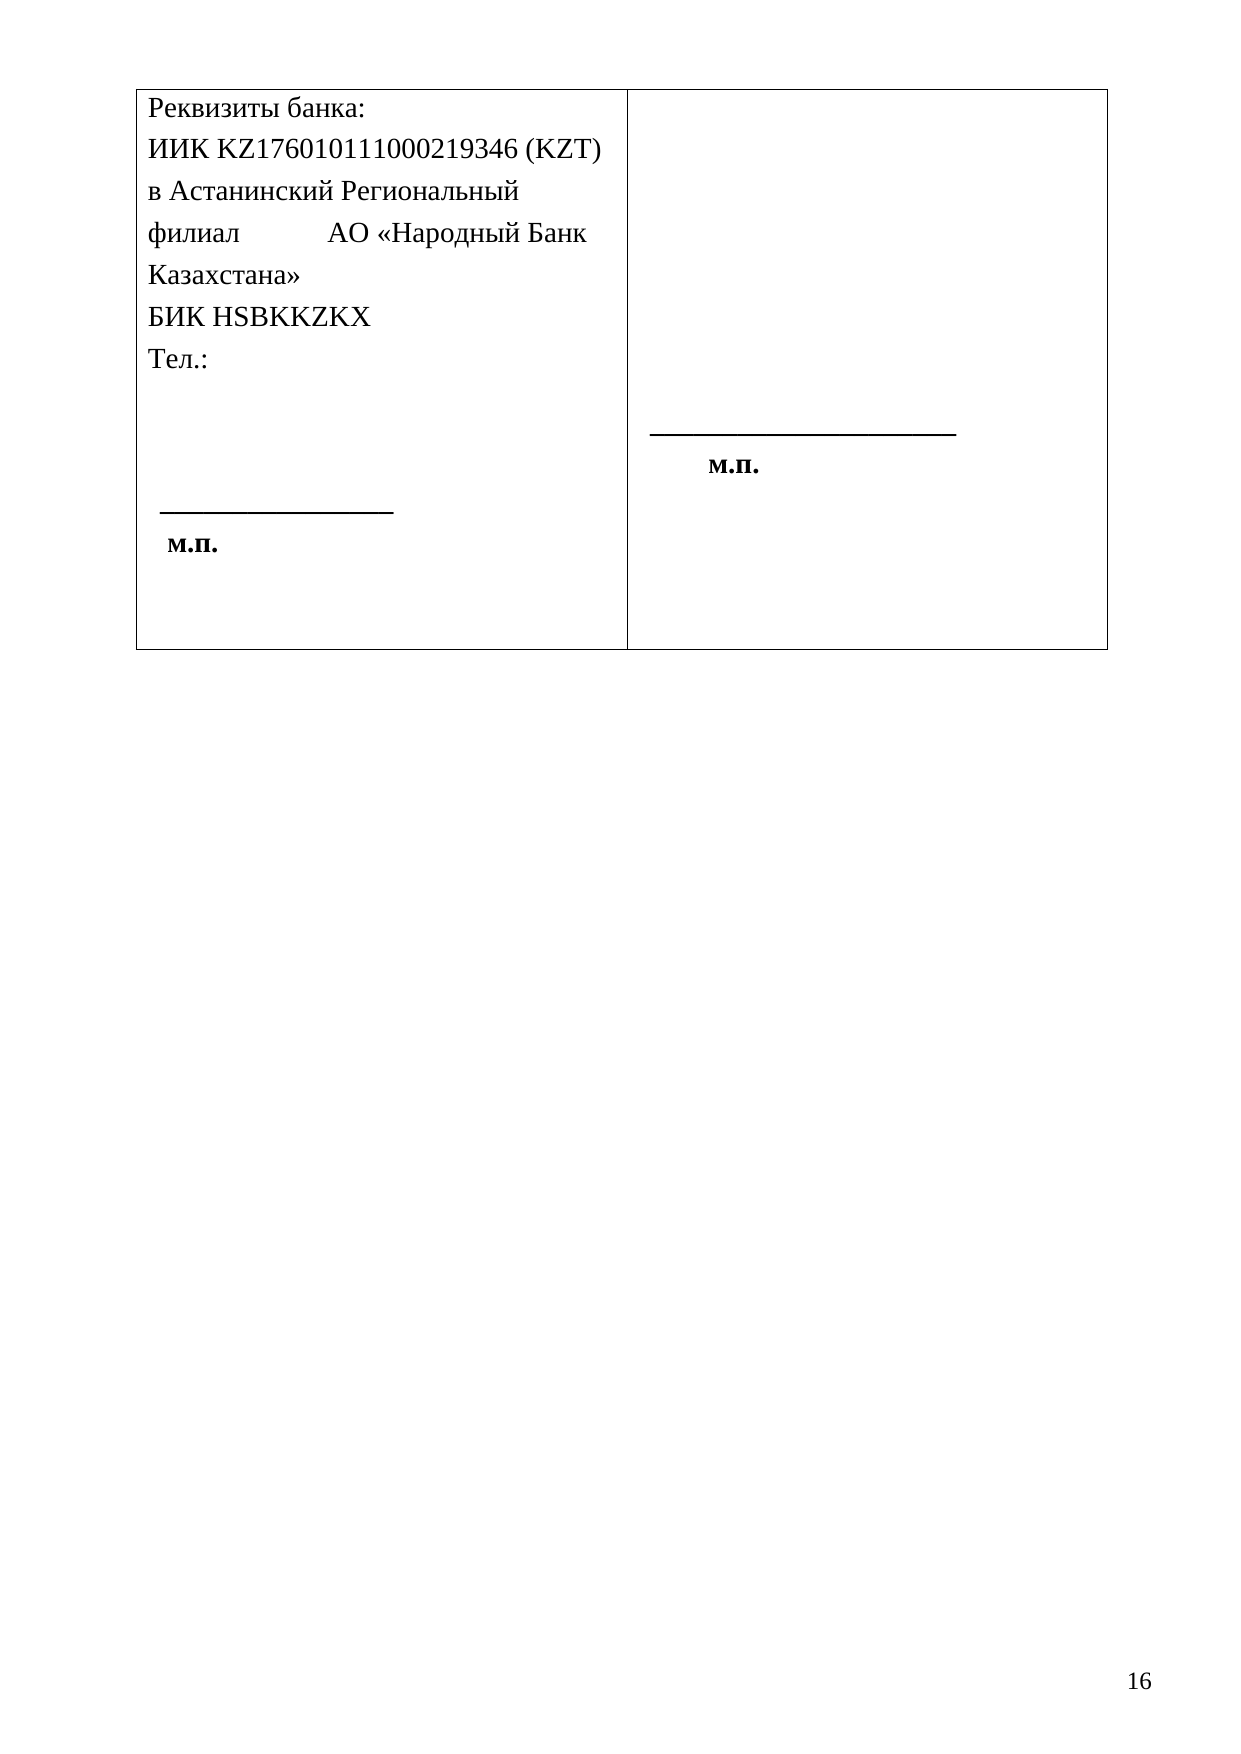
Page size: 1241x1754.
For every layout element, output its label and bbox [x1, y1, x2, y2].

table_cell [137, 90, 627, 649]
table_cell [628, 90, 1107, 649]
